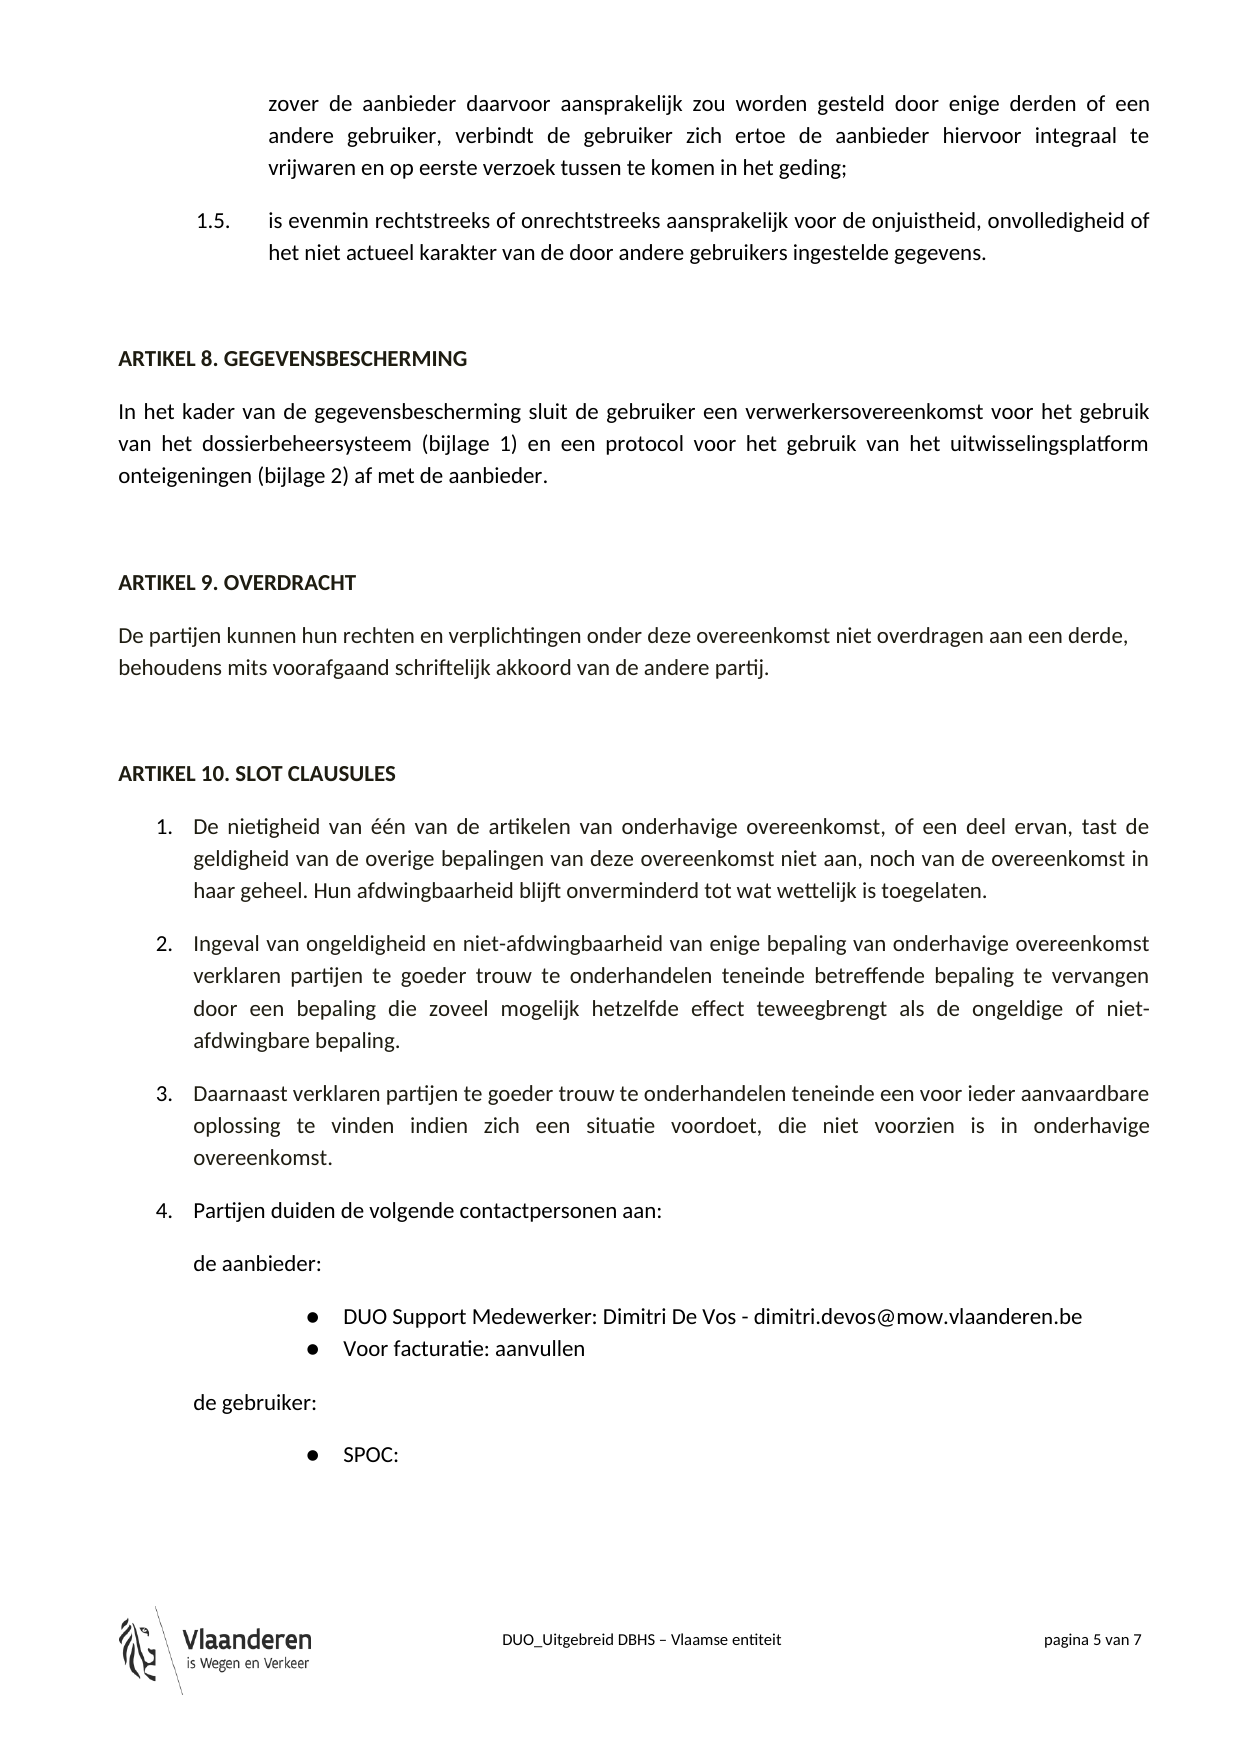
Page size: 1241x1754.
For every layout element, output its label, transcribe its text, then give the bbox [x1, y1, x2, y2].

list Daarnaast verklaren partijen te goeder trouw te onderhandelen teneinde een voor ieder aanvaardbare oplossing te vinden indien zich een situatie voordoet, die niet voorzien is in onderhavige overeenkomst. [156, 1079, 1152, 1171]
text De partijen kunnen hun rechten en verplichtingen onder deze overeenkomst niet overdragen aan een derde, behoudens mits voorafgaand schriftelijk akkoord van de andere partij. [118, 621, 1152, 681]
list is evenmin rechtstreeks of onrechtstreeks aansprakelijk voor de onjuistheid, onvolledigheid of het niet actueel karakter van de door andere gebruikers ingestelde gegevens. [231, 206, 1152, 266]
text In het kader van de gegevensbescherming sluit de gebruiker een verwerkersovereenkomst voor het gebruik van het dossierbeheersysteem (bijlage 1) en een protocol voor het gebruik van het uitwisselingsplatform onteigeningen (bijlage 2) af met de aanbieder. [118, 397, 1152, 490]
list De nietigheid van één van de artikelen van onderhavige overeenkomst, of een deel ervan, tast de geldigheid van de overige bepalingen van deze overeenkomst niet aan, noch van de overeenkomst in haar geheel. Hun afdwingbaarheid blijft onverminderd tot wat wettelijk is toegelaten. [156, 812, 1152, 904]
list DUO Support Medewerker: Dimitri De Vos - dimitri.devos@mow.vlaanderen.be [306, 1302, 1152, 1330]
list Partijen duiden de volgende contactpersonen aan: [156, 1196, 1152, 1224]
list Voor facturatie: aanvullen [306, 1334, 1152, 1363]
list SPOC: [306, 1441, 1152, 1469]
text ARTIKEL 10. SLOT CLAUSULES [118, 759, 1152, 787]
text de gebruiker: [118, 1388, 1152, 1416]
list Ingeval van ongeldigheid en niet-afdwingbaarheid van enige bepaling van onderhavige overeenkomst verklaren partijen te goeder trouw te onderhandelen teneinde betreffende bepaling te vervangen door een bepaling die zoveel mogelijk hetzelfde effect teweegbrengt als de ongeldige of niet-afdwingbare bepaling. [156, 929, 1152, 1054]
text ARTIKEL 9. OVERDRACHT [118, 568, 1152, 596]
text de aanbieder: [193, 1249, 1152, 1277]
picture [119, 1606, 311, 1695]
text ARTIKEL 8. GEGEVENSBESCHERMING [118, 344, 1152, 372]
